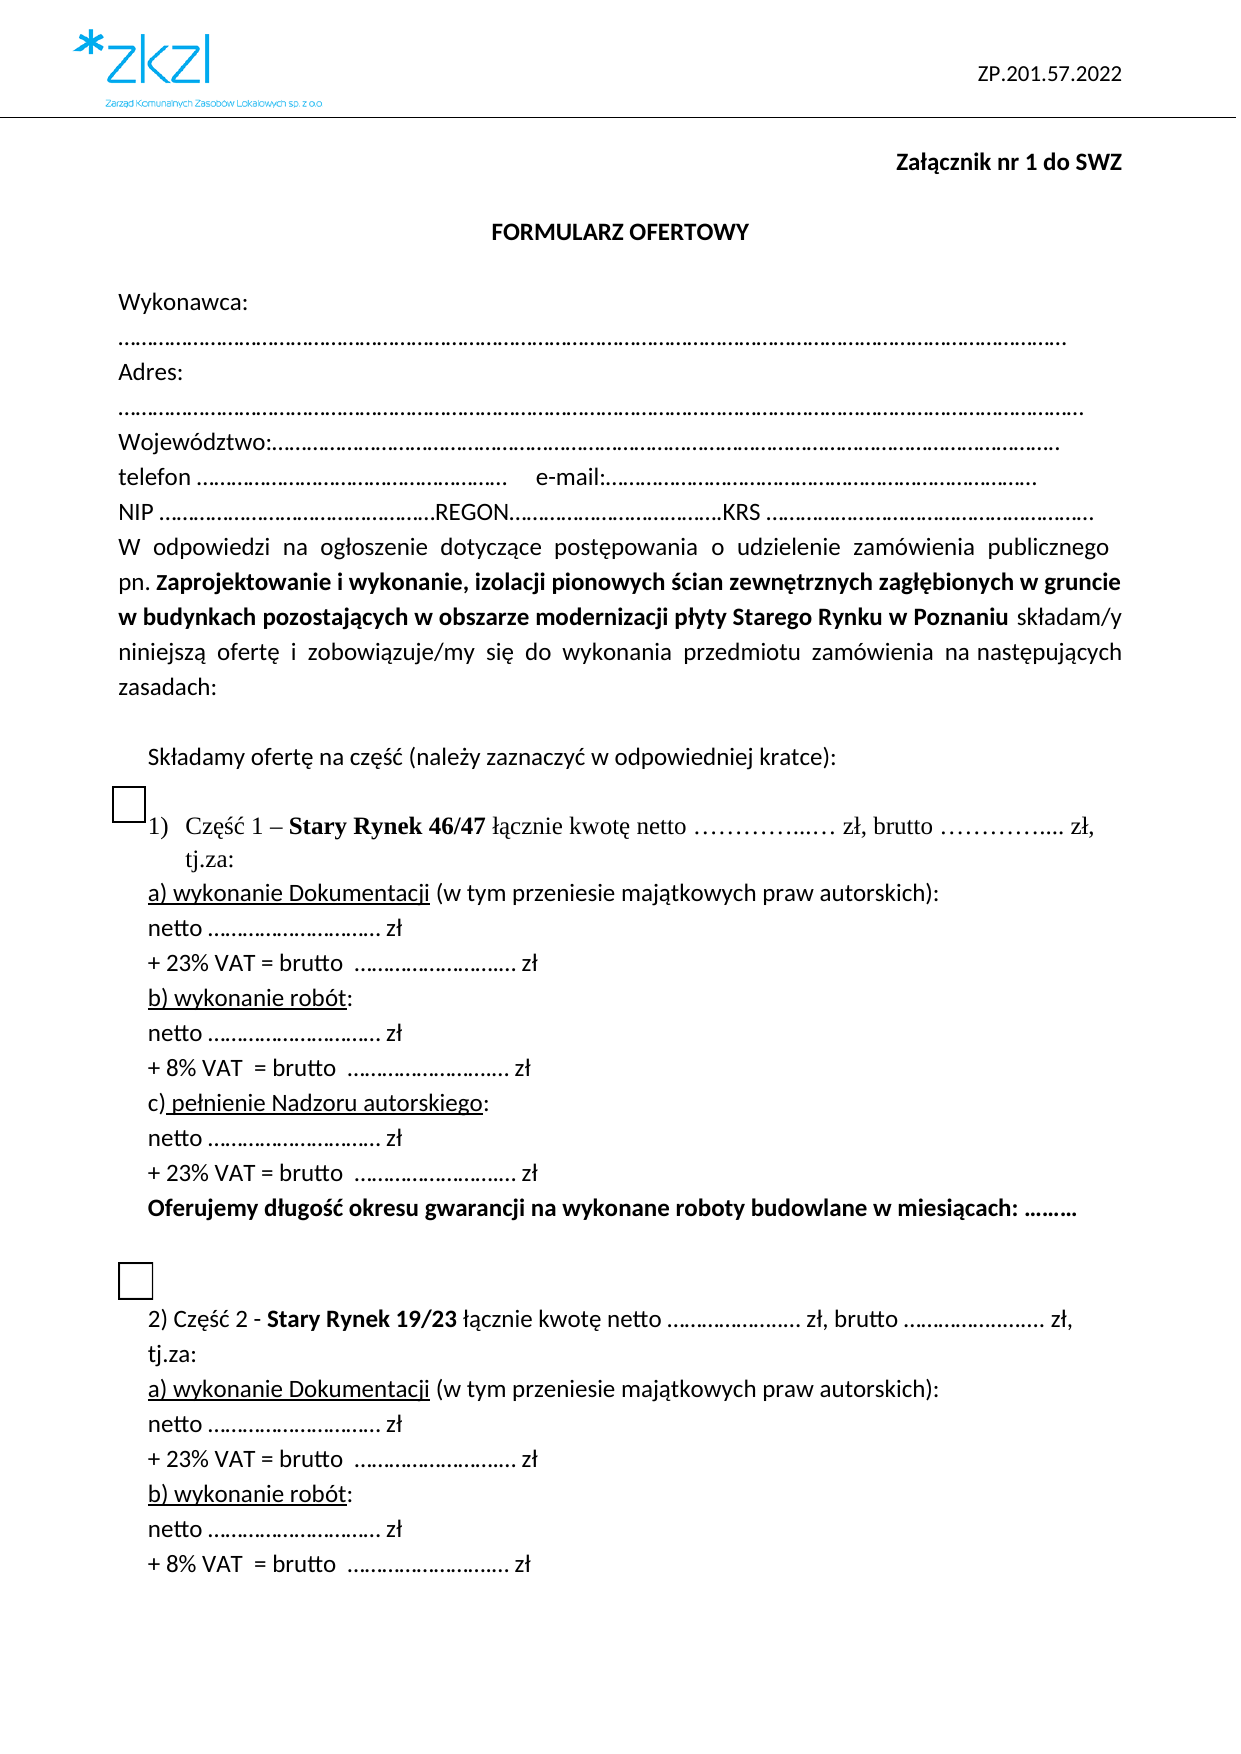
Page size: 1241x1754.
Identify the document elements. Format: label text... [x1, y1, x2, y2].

text a) wykonanie Dokumentacji (w tym przeniesie majątkowych praw autorskich): [118, 877, 1122, 908]
text NIP …………………………………………REGON……………………………….KRS ………………………………………………… [118, 496, 1122, 527]
list Część 1 – Stary Rynek 46/47 łącznie kwotę netto …………...… zł, brutto ………….... zł, tj.za: [148, 811, 1122, 873]
text Oferujemy długość okresu gwarancji na wykonane roboty budowlane w miesiącach: ……… [118, 1192, 1122, 1223]
text b) wykonanie robót: [118, 982, 1122, 1013]
text + 8% VAT = brutto …………………….… zł [118, 1548, 1122, 1579]
text telefon ……………………………………………… e-mail:………………………………………………………………… [118, 461, 1122, 492]
text Wykonawca: ………………………………………………………………………………………………………………………………………………… [118, 286, 1122, 352]
text Adres: …………………………………………………………………………………………………………………………………………………… [118, 356, 1122, 422]
text + 8% VAT = brutto …………………….… zł [118, 1052, 1122, 1083]
text Załącznik nr 1 do SWZ [118, 146, 1122, 177]
text c) pełnienie Nadzoru autorskiego: [118, 1087, 1122, 1118]
text netto ………………………… zł [118, 1017, 1122, 1048]
text netto ………………………… zł [118, 1408, 1122, 1439]
text netto ………………………… zł [118, 1122, 1122, 1153]
text a) wykonanie Dokumentacji (w tym przeniesie majątkowych praw autorskich): [118, 1373, 1122, 1404]
text + 23% VAT = brutto …………………….… zł [118, 1157, 1122, 1188]
subtitle FORMULARZ OFERTOWY [118, 181, 1122, 247]
text b) wykonanie robót: [118, 1478, 1122, 1509]
text netto ………………………… zł [118, 1513, 1122, 1544]
text 2) Część 2 - Stary Rynek 19/23 łącznie kwotę netto ………………..… zł, brutto ……………..….... zł, tj.za: [148, 1303, 1122, 1369]
text Województwo:……………………………………………………………………………………………………………………….. [118, 426, 1122, 457]
text + 23% VAT = brutto …………………….… zł [118, 947, 1122, 978]
picture [72, 29, 323, 108]
text W odpowiedzi na ogłoszenie dotyczące postępowania o udzielenie zamówienia publicznego pn. Zaprojektowanie i wykonanie, izolacji pionowych ścian zewnętrznych zagłębionych w gruncie w budynkach pozostających w obszarze modernizacji płyty Starego Rynku w Poznaniu składam/y niniejszą ofertę i zobowiązuje/my się do wykonania przedmiotu zamówienia na następujących zasadach: [118, 531, 1122, 702]
text + 23% VAT = brutto …………………….… zł [118, 1443, 1122, 1474]
text netto ………………………… zł [118, 912, 1122, 943]
text Składamy ofertę na część (należy zaznaczyć w odpowiedniej kratce): [118, 741, 1122, 772]
picture [118, 1262, 154, 1300]
